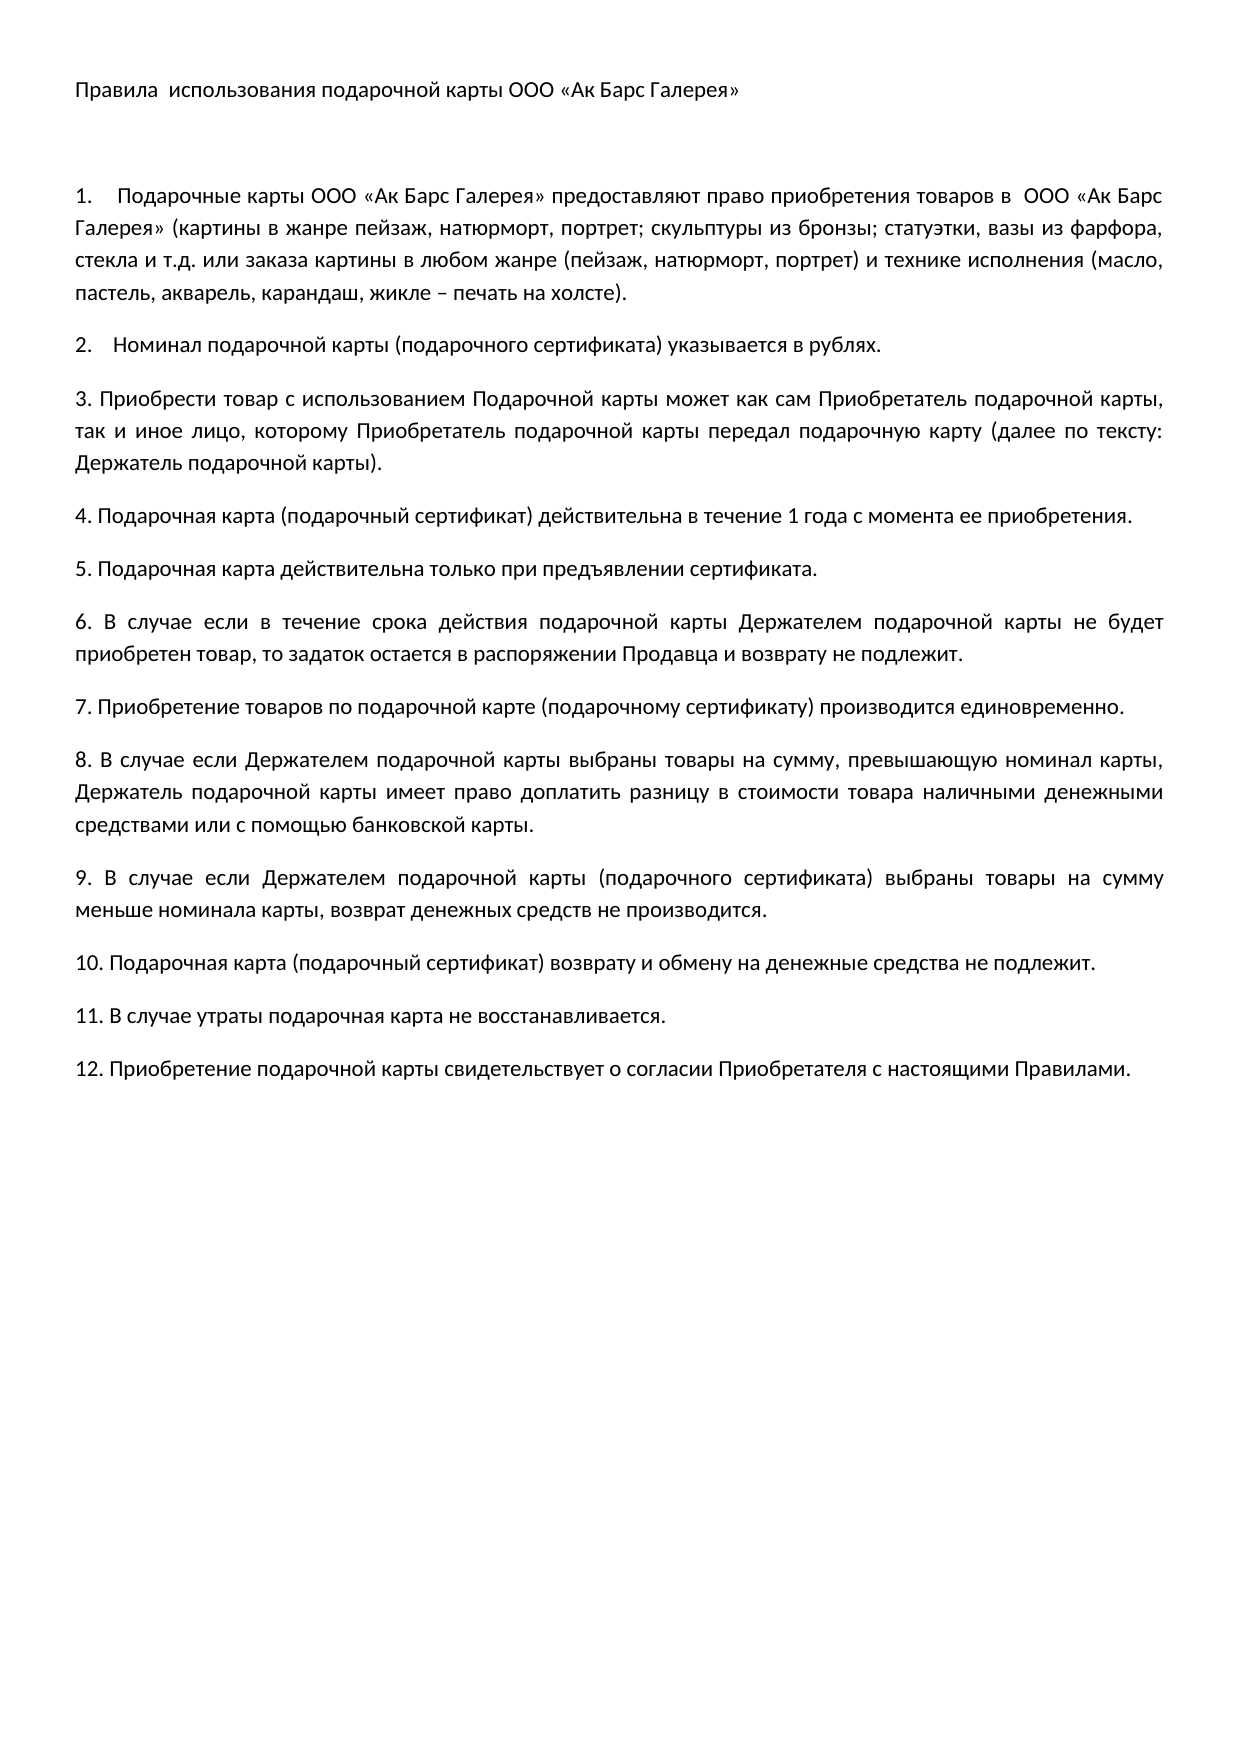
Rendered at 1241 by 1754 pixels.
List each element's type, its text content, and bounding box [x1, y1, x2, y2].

text 6. В случае если в течение срока действия подарочной карты Держателем подарочной карты не будет приобретен товар, то задаток остается в распоряжении Продавца и возврату не подлежит. [75, 607, 1165, 667]
text 11. В случае утраты подарочная карта не восстанавливается. [75, 1001, 1165, 1029]
text 7. Приобретение товаров по подарочной карте (подарочному сертификату) производится единовременно. [75, 692, 1165, 720]
text 12. Приобретение подарочной карты свидетельствует о согласии Приобретателя с настоящими Правилами. [75, 1054, 1165, 1082]
text 5. Подарочная карта действительна только при предъявлении сертификата. [75, 554, 1165, 582]
text 3. Приобрести товар с использованием Подарочной карты может как сам Приобретатель подарочной карты, так и иное лицо, которому Приобретатель подарочной карты передал подарочную карту (далее по тексту: Держатель подарочной карты). [75, 384, 1165, 476]
text 2. Номинал подарочной карты (подарочного сертификата) указывается в рублях. [75, 331, 1165, 359]
text 8. В случае если Держателем подарочной карты выбраны товары на сумму, превышающую номинал карты, Держатель подарочной карты имеет право доплатить разницу в стоимости товара наличными денежными средствами или с помощью банковской карты. [75, 745, 1165, 838]
text Правила использования подарочной карты ООО «Ак Барс Галерея» [75, 75, 1165, 103]
text 1. Подарочные карты ООО «Ак Барс Галерея» предоставляют право приобретения товаров в ООО «Ак Барс Галерея» (картины в жанре пейзаж, натюрморт, портрет; скульптуры из бронзы; статуэтки, вазы из фарфора, стекла и т.д. или заказа картины в любом жанре (пейзаж, натюрморт, портрет) и технике исполнения (масло, пастель, акварель, карандаш, жикле – печать на холсте). [75, 181, 1165, 306]
text 10. Подарочная карта (подарочный сертификат) возврату и обмену на денежные средства не подлежит. [75, 948, 1165, 976]
text 9. В случае если Держателем подарочной карты (подарочного сертификата) выбраны товары на сумму меньше номинала карты, возврат денежных средств не производится. [75, 863, 1165, 923]
text 4. Подарочная карта (подарочный сертификат) действительна в течение 1 года с момента ее приобретения. [75, 501, 1165, 529]
